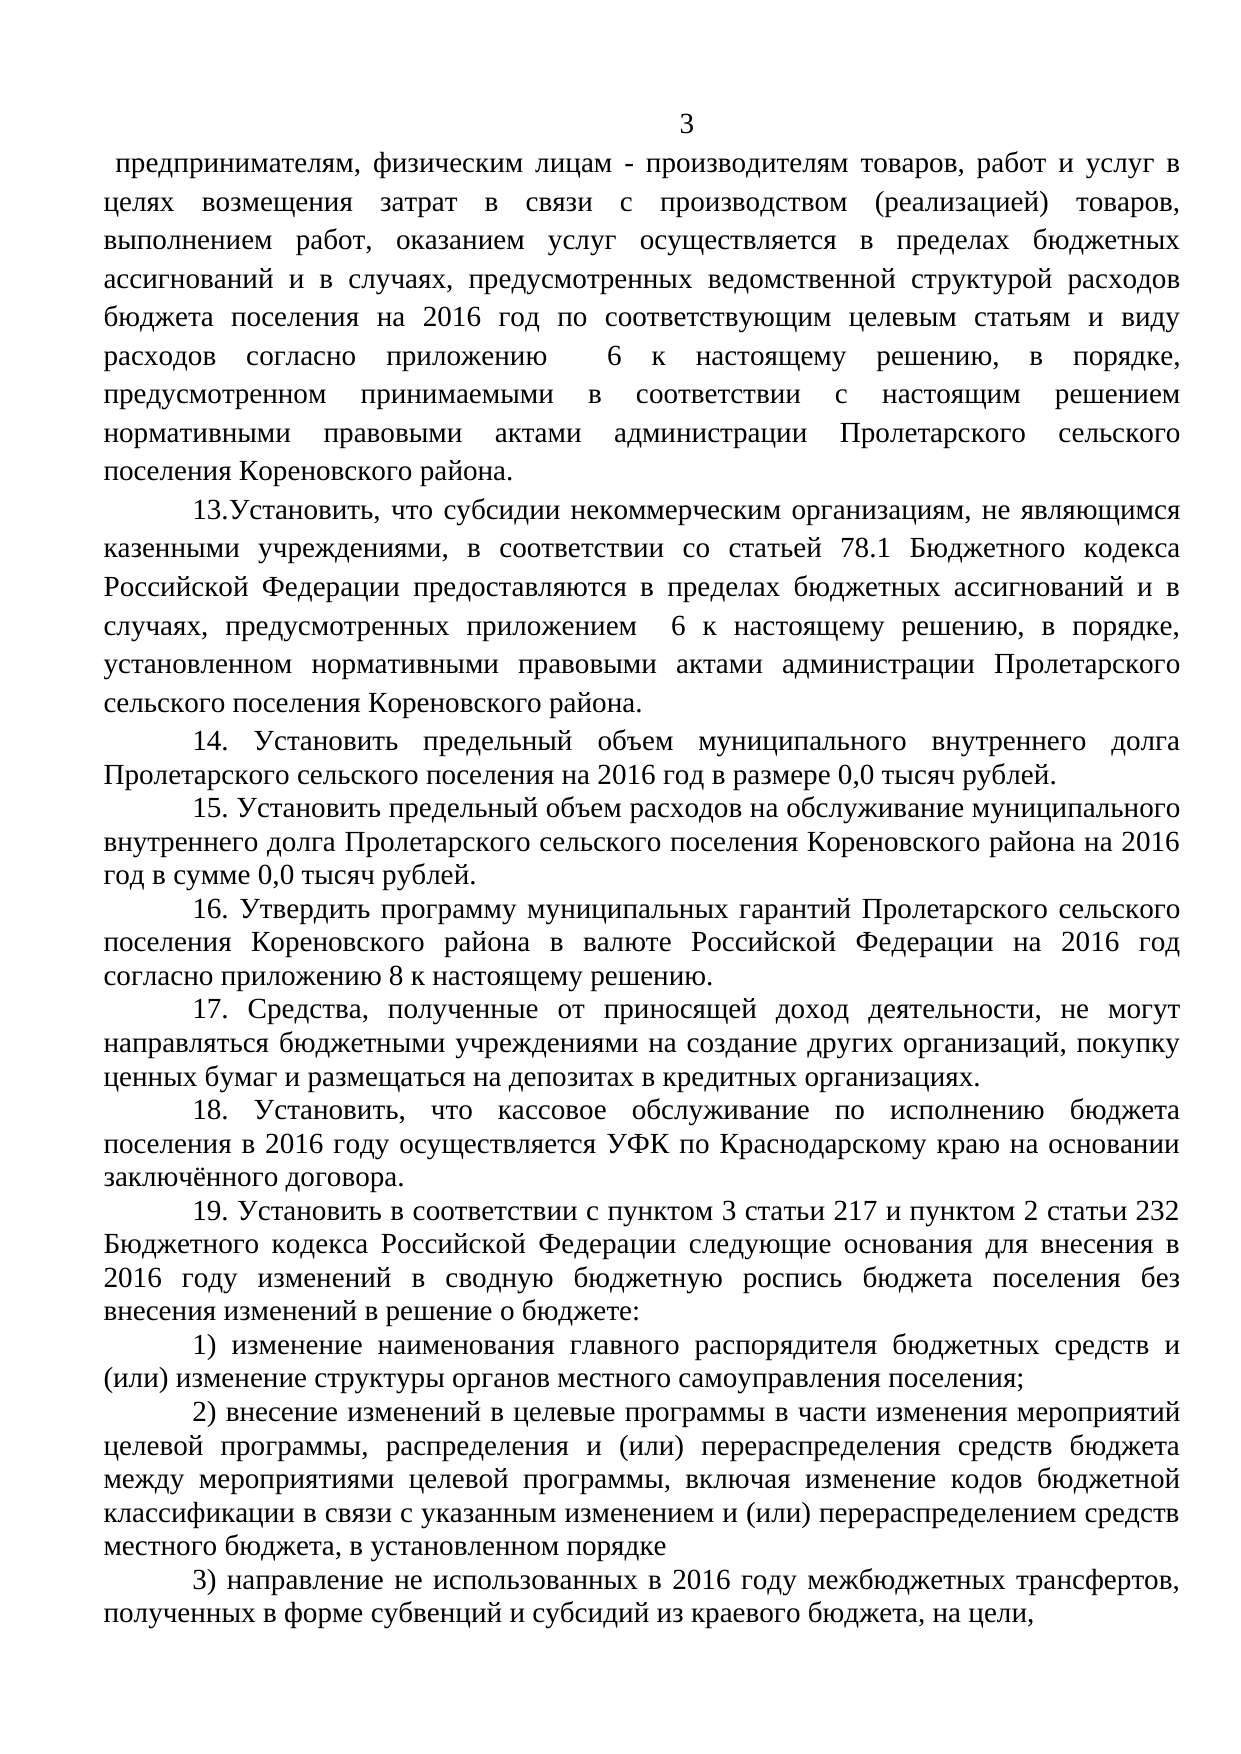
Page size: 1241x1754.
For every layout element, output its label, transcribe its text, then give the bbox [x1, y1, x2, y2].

text 13.Установить, что субсидии некоммерческим организациям, не являющимся казенными учреждениями, в соответствии со статьей 78.1 Бюджетного кодекса Российской Федерации предоставляются в пределах бюджетных ассигнований и в случаях, предусмотренных приложением 6 к настоящему решению, в порядке, установленном нормативными правовыми актами администрации Пролетарского сельского поселения Кореновского района. [103, 492, 1181, 718]
text предпринимателям, физическим лицам - производителям товаров, работ и услуг в целях возмещения затрат в связи с производством (реализацией) товаров, выполнением работ, оказанием услуг осуществляется в пределах бюджетных ассигнований и в случаях, предусмотренных ведомственной структурой расходов бюджета поселения на 2016 год по соответствующим целевым статьям и виду расходов согласно приложению 6 к настоящему решению, в порядке, предусмотренном принимаемыми в соответствии с настоящим решением нормативными правовыми актами администрации Пролетарского сельского поселения Кореновского района. [103, 145, 1181, 487]
text 16. Утвердить программу муниципальных гарантий Пролетарского сельского поселения Кореновского района в валюте Российской Федерации на 2016 год согласно приложению 8 к настоящему решению. [103, 891, 1181, 992]
text 19. Установить в соответствии с пунктом 3 статьи 217 и пунктом 2 статьи 232 Бюджетного кодекса Российской Федерации следующие основания для внесения в 2016 году изменений в сводную бюджетную роспись бюджета поселения без внесения изменений в решение о бюджете: [103, 1193, 1181, 1327]
text 14. Установить предельный объем муниципального внутреннего долга Пролетарского сельского поселения на 2016 год в размере 0,0 тысяч рублей. [103, 723, 1181, 790]
text 2) внесение изменений в целевые программы в части изменения мероприятий целевой программы, распределения и (или) перераспределения средств бюджета между мероприятиями целевой программы, включая изменение кодов бюджетной классификации в связи с указанным изменением и (или) перераспределением средств местного бюджета, в установленном порядке [103, 1394, 1181, 1562]
text 18. Установить, что кассовое обслуживание по исполнению бюджета поселения в 2016 году осуществляется УФК по Краснодарскому краю на основании заключённого договора. [103, 1092, 1181, 1193]
text 1) изменение наименования главного распорядителя бюджетных средств и (или) изменение структуры органов местного самоуправления поселения; [103, 1327, 1181, 1394]
text 3) направление не использованных в 2016 году межбюджетных трансфертов, полученных в форме субвенций и субсидий из краевого бюджета, на цели, [103, 1562, 1181, 1629]
text 3 [103, 107, 1181, 140]
text 15. Установить предельный объем расходов на обслуживание муниципального внутреннего долга Пролетарского сельского поселения Кореновского района на 2016 год в сумме 0,0 тысяч рублей. [103, 790, 1181, 891]
text 17. Средства, полученные от приносящей доход деятельности, не могут направляться бюджетными учреждениями на создание других организаций, покупку ценных бумаг и размещаться на депозитах в кредитных организациях. [103, 992, 1181, 1092]
